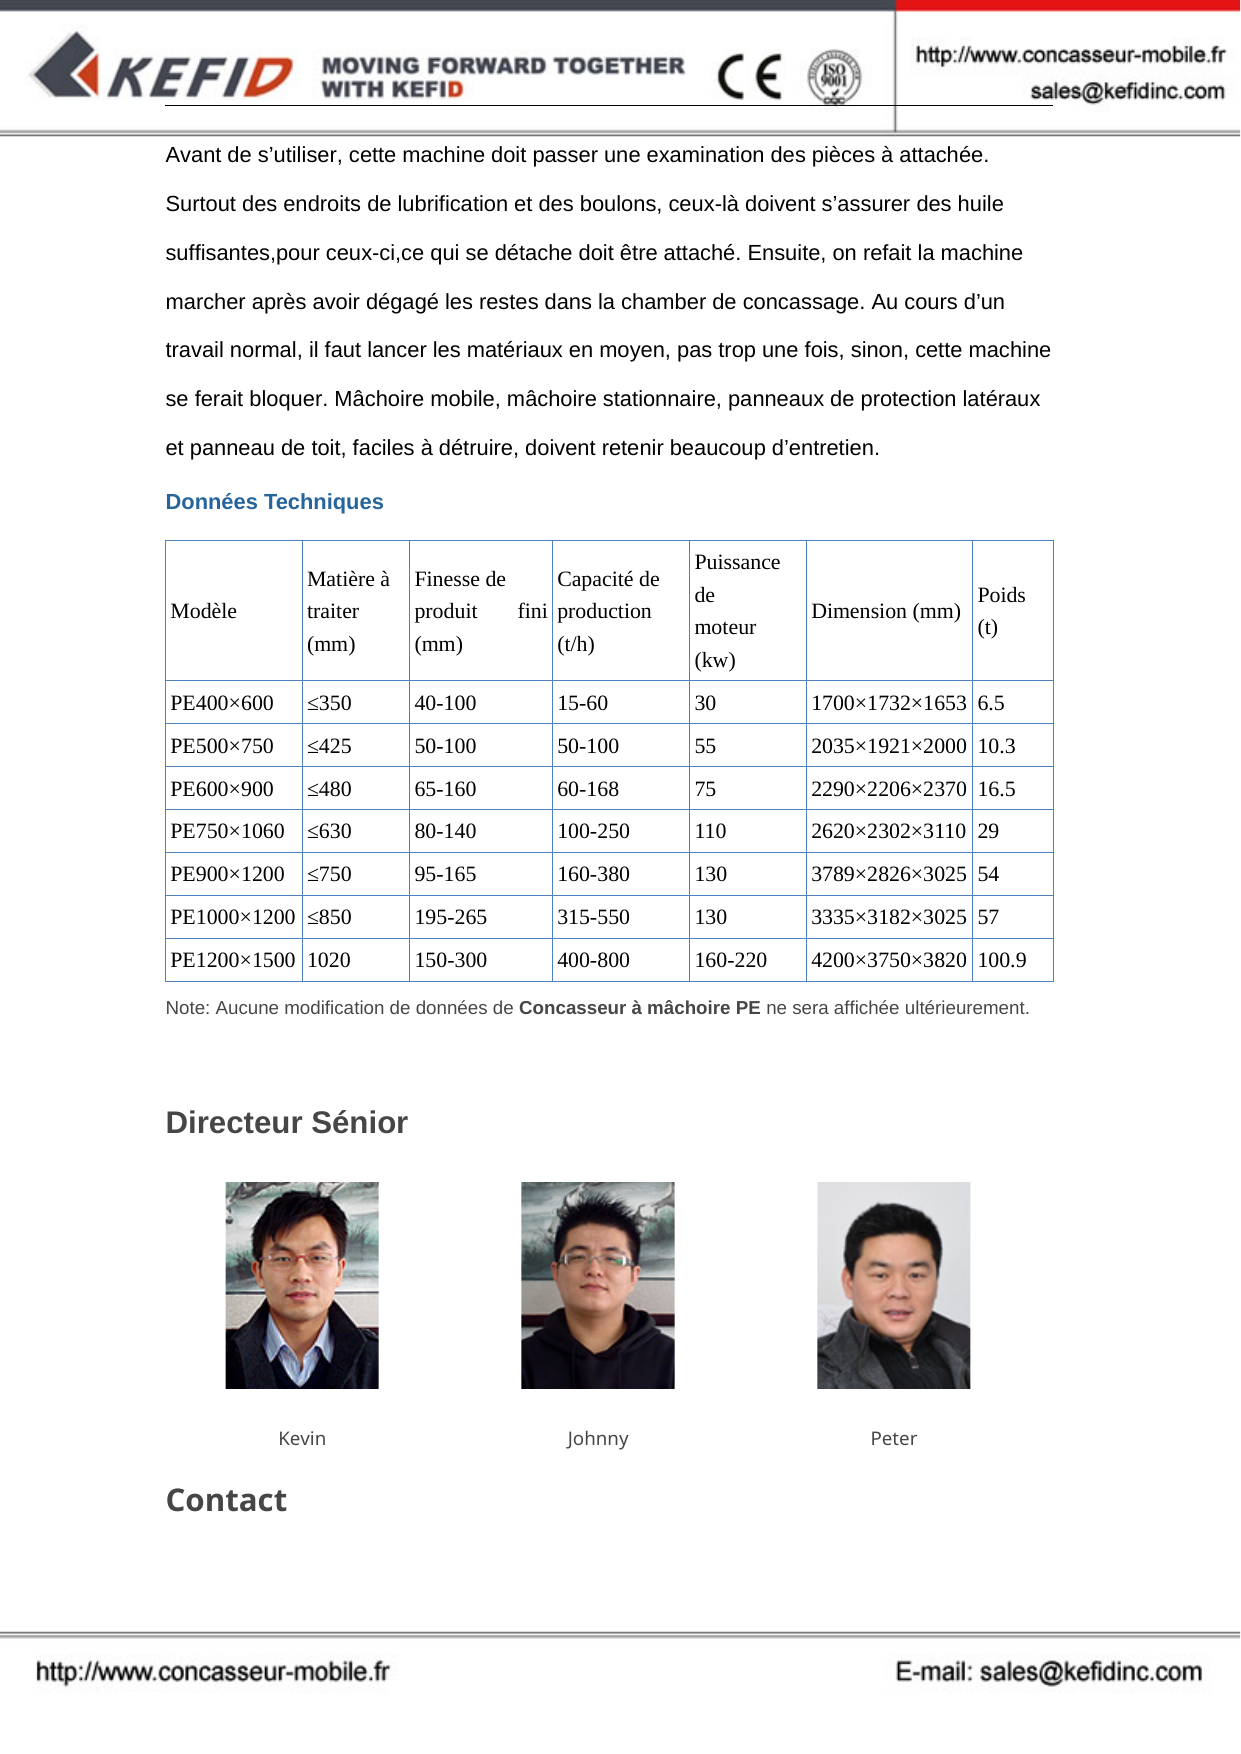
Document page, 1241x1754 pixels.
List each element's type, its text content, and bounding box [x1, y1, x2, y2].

picture [521, 1182, 675, 1389]
table_cell 6.5 [973, 681, 1053, 723]
table_cell 75 [690, 767, 806, 809]
table_cell ≤425 [303, 724, 409, 766]
table_cell 3335×3182×3025 [807, 896, 972, 938]
table_cell PE900×1200 [166, 853, 302, 895]
table_cell PE500×750 [166, 724, 302, 766]
table_cell 160-220 [690, 939, 806, 981]
table_cell 2290×2206×2370 [807, 767, 972, 809]
table_cell 60-168 [553, 767, 689, 809]
table_cell PE1000×1200 [166, 896, 302, 938]
table_cell 29 [973, 810, 1053, 852]
table_cell 2620×2302×3110 [807, 810, 972, 852]
table_header Capacité de production (t/h) [553, 541, 689, 680]
table_cell 65-160 [410, 767, 552, 809]
table_cell ≤350 [303, 681, 409, 723]
table_cell PE400×600 [166, 681, 302, 723]
table_cell ≤750 [303, 853, 409, 895]
table_cell 30 [690, 681, 806, 723]
text Directeur Sénior [165, 1090, 1053, 1155]
table_cell 54 [973, 853, 1053, 895]
picture [817, 1182, 971, 1389]
table_cell 110 [690, 810, 806, 852]
table_header Finesse de produit fini (mm) [410, 541, 552, 680]
table_cell 3789×2826×3025 [807, 853, 972, 895]
subtitle Données Techniques [165, 486, 1053, 518]
table_cell ≤630 [303, 810, 409, 852]
table_cell 150-300 [410, 939, 552, 981]
table_cell 80-140 [410, 810, 552, 852]
table_cell 1020 [303, 939, 409, 981]
table_cell ≤850 [303, 896, 409, 938]
table_header Matière à traiter (mm) [303, 541, 409, 680]
table_header Puissance de moteur (kw) [690, 541, 806, 680]
table_cell 50-100 [410, 724, 552, 766]
table_header Kevin [154, 1182, 450, 1467]
table_cell 16.5 [973, 767, 1053, 809]
picture [0, 0, 1241, 138]
table_cell PE600×900 [166, 767, 302, 809]
table_cell 57 [973, 896, 1053, 938]
table_header Peter [746, 1182, 1042, 1467]
table_cell 4200×3750×3820 [807, 939, 972, 981]
table_cell 95-165 [410, 853, 552, 895]
table_cell 40-100 [410, 681, 552, 723]
table_cell 1700×1732×1653 [807, 681, 972, 723]
table_header Poids (t) [973, 541, 1053, 680]
table_header Dimension (mm) [807, 541, 972, 680]
table_cell 100-250 [553, 810, 689, 852]
table_cell 10.3 [973, 724, 1053, 766]
table_cell 130 [690, 853, 806, 895]
table_cell PE750×1060 [166, 810, 302, 852]
picture [225, 1182, 379, 1389]
text Contact [165, 1467, 1053, 1532]
table_cell PE1200×1500 [166, 939, 302, 981]
text Avant de s’utiliser, cette machine doit passer une examination des pièces à attachée. Surtout des endroits de lubrification et des boulons, ceux-là doivent s’assurer des huile suffisantes,pour ceux-ci,ce qui se détache doit être attaché. Ensuite, on refait la machine marcher après avoir dégagé les restes dans la chamber de concassage. Au cours d’un travail normal, il faut lancer les matériaux en moyen, pas trop une fois, sinon, cette machine se ferait bloquer. Mâchoire mobile, mâchoire stationnaire, panneaux de protection latéraux et panneau de toit, faciles à détruire, doivent retenir beaucoup d’entretien. [165, 139, 1053, 464]
table_cell 2035×1921×2000 [807, 724, 972, 766]
table_cell 315-550 [553, 896, 689, 938]
table_header Modèle [166, 541, 302, 680]
table_cell 160-380 [553, 853, 689, 895]
text Note: Aucune modification de données de Concasseur à mâchoire PE ne sera affichée ultérieurement. [165, 991, 1053, 1024]
table_header Johnny [450, 1182, 746, 1467]
table_cell 400-800 [553, 939, 689, 981]
table_cell 15-60 [553, 681, 689, 723]
table_cell 55 [690, 724, 806, 766]
table_cell 130 [690, 896, 806, 938]
table_cell ≤480 [303, 767, 409, 809]
picture [0, 1629, 1241, 1706]
table_cell 100.9 [973, 939, 1053, 981]
table_cell 50-100 [553, 724, 689, 766]
table_cell 195-265 [410, 896, 552, 938]
